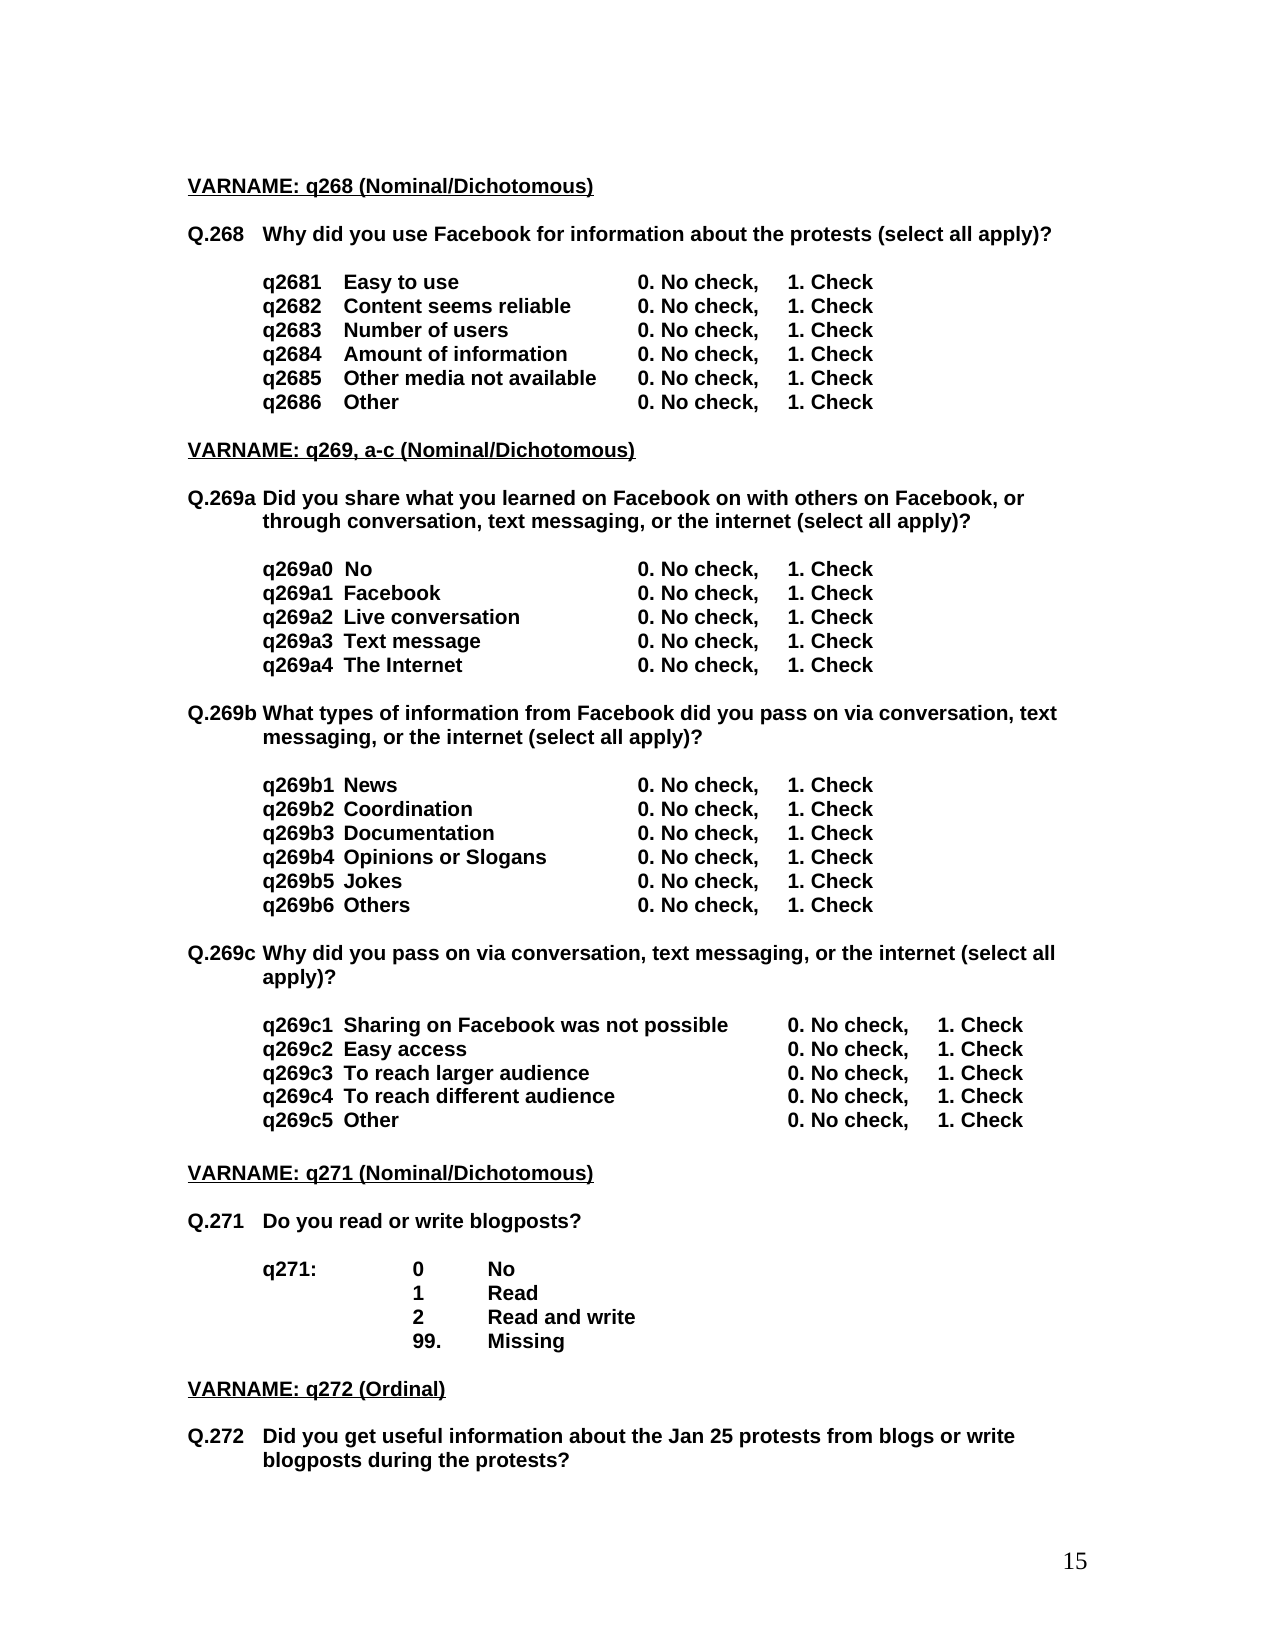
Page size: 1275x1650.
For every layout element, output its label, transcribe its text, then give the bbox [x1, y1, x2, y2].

text q2681 Easy to use 0. No check, 1. Check [187, 270, 1087, 294]
text q2684 Amount of information 0. No check, 1. Check [187, 342, 1087, 366]
text Q.272 Did you get useful information about the Jan 25 protests from blogs or write blogposts during the protests? [187, 1424, 1087, 1472]
text q269c1 Sharing on Facebook was not possible 0. No check, 1. Check [187, 1012, 1087, 1036]
text q2682 Content seems reliable 0. No check, 1. Check [187, 294, 1087, 318]
text q269b2 Coordination 0. No check, 1. Check [187, 797, 1087, 821]
text VARNAME: q268 (Nominal/Dichotomous) [187, 174, 1087, 198]
text q269b1 News 0. No check, 1. Check [187, 773, 1087, 797]
text q271: 0 No [187, 1257, 1087, 1281]
text q269b5 Jokes 0. No check, 1. Check [187, 869, 1087, 893]
text Q.268 Why did you use Facebook for information about the protests (select all apply)? [187, 222, 1087, 246]
text Q.269c Why did you pass on via conversation, text messaging, or the internet (select all apply)? [187, 941, 1087, 988]
text 1 Read [187, 1281, 1087, 1304]
text q2683 Number of users 0. No check, 1. Check [187, 318, 1087, 342]
text VARNAME: q269, a-c (Nominal/Dichotomous) [187, 437, 1087, 461]
text 2 Read and write [187, 1304, 1087, 1328]
text q269b4 Opinions or Slogans 0. No check, 1. Check [187, 845, 1087, 869]
text q269c3 To reach larger audience 0. No check, 1. Check [187, 1060, 1087, 1084]
text q2686 Other 0. No check, 1. Check [187, 389, 1087, 413]
text 99. Missing [337, 1328, 1087, 1352]
text q269c4 To reach different audience 0. No check, 1. Check [187, 1084, 1087, 1108]
text VARNAME: q271 (Nominal/Dichotomous) [187, 1161, 1087, 1185]
text q269b6 Others 0. No check, 1. Check [187, 893, 1087, 917]
text q269a3 Text message 0. No check, 1. Check [187, 629, 1087, 653]
text Q.269b What types of information from Facebook did you pass on via conversation, text messaging, or the internet (select all apply)? [187, 701, 1087, 749]
text q269a2 Live conversation 0. No check, 1. Check [187, 605, 1087, 629]
text q2685 Other media not available 0. No check, 1. Check [187, 366, 1087, 389]
text VARNAME: q272 (Ordinal) [187, 1376, 1087, 1400]
text q269a0 No 0. No check, 1. Check [187, 557, 1087, 581]
text q269c2 Easy access 0. No check, 1. Check [187, 1036, 1087, 1060]
text q269b3 Documentation 0. No check, 1. Check [187, 821, 1087, 845]
text q269a4 The Internet 0. No check, 1. Check [187, 653, 1087, 677]
text q269a1 Facebook 0. No check, 1. Check [187, 581, 1087, 605]
text q269c5 Other 0. No check, 1. Check [187, 1108, 1087, 1132]
text Q.271 Do you read or write blogposts? [187, 1209, 1087, 1233]
text Q.269a Did you share what you learned on Facebook on with others on Facebook, or through conversation, text messaging, or the internet (select all apply)? [187, 485, 1087, 533]
